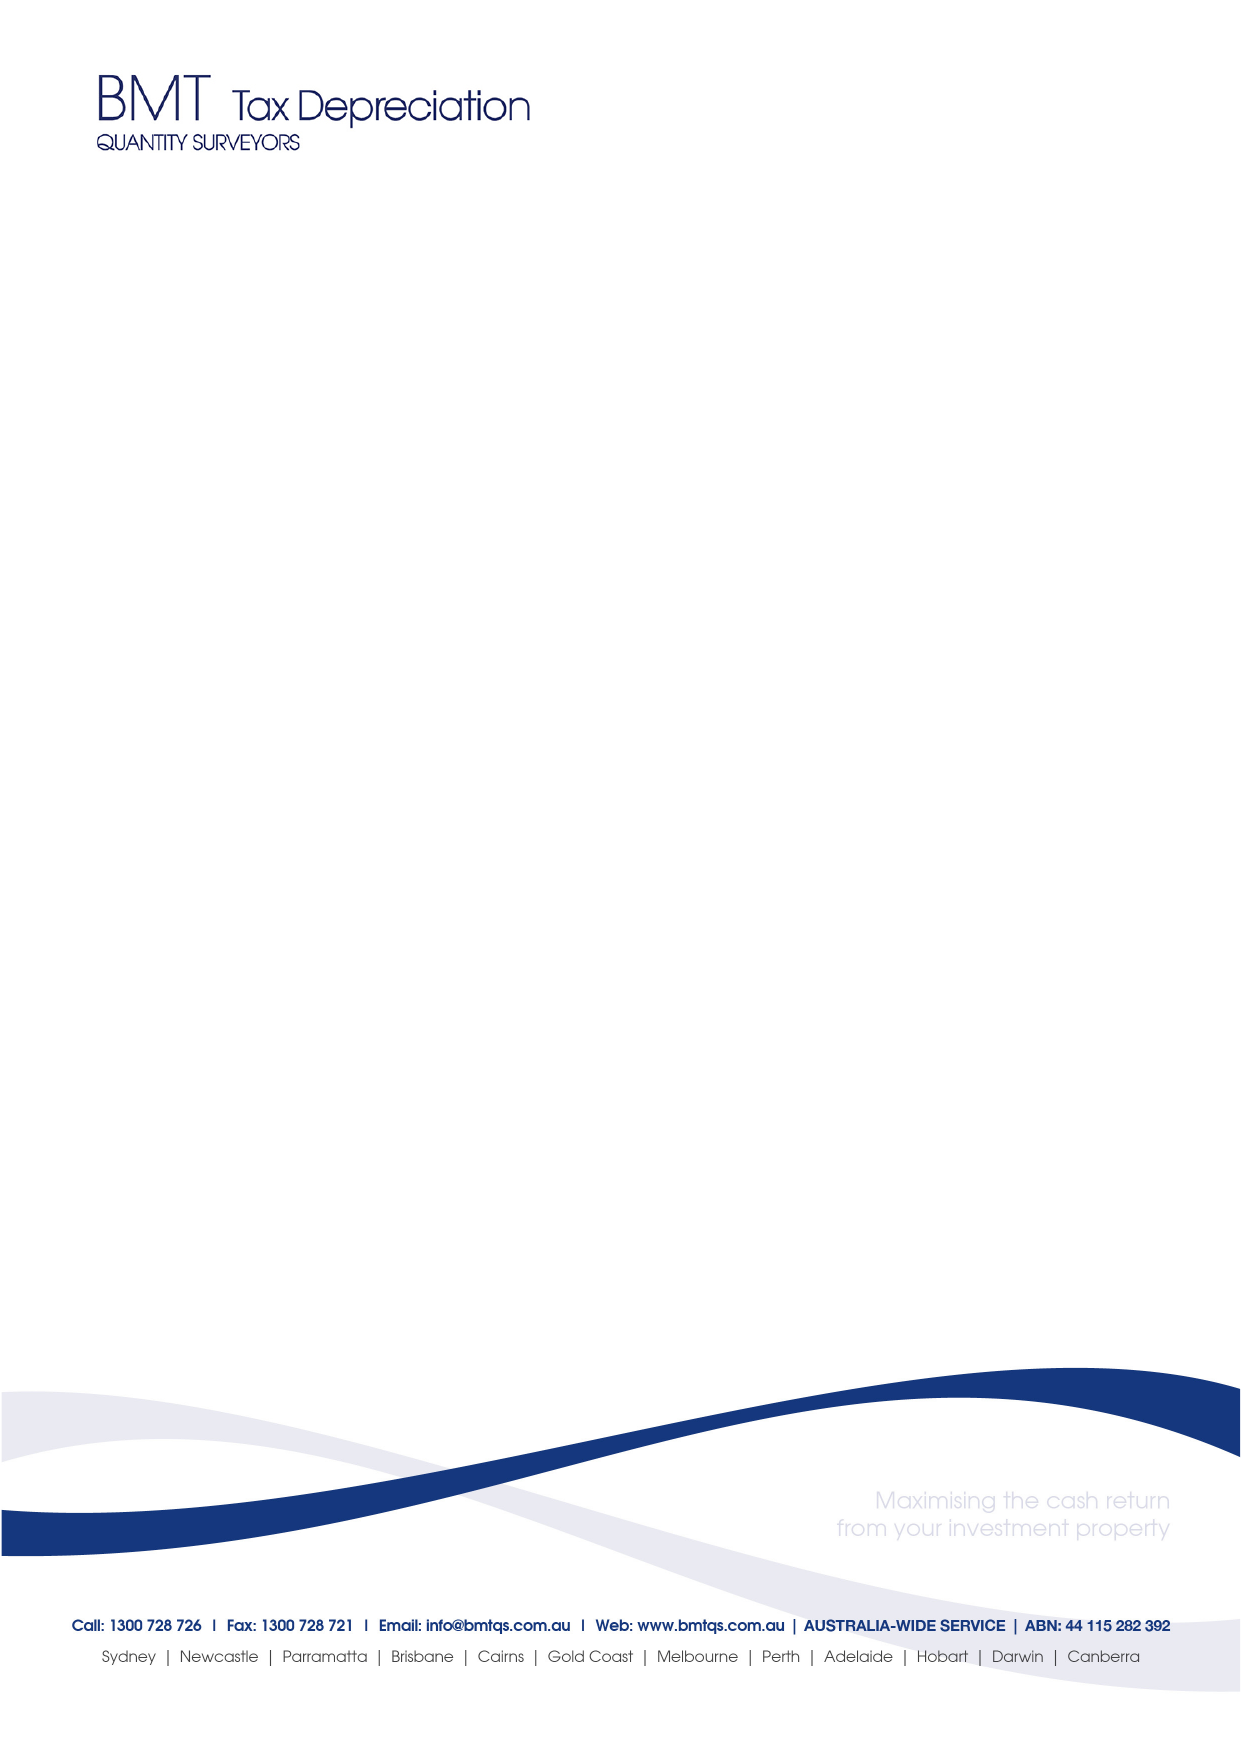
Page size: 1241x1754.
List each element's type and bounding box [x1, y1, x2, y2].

picture [2, 3, 1241, 204]
picture [1, 1302, 1241, 1754]
